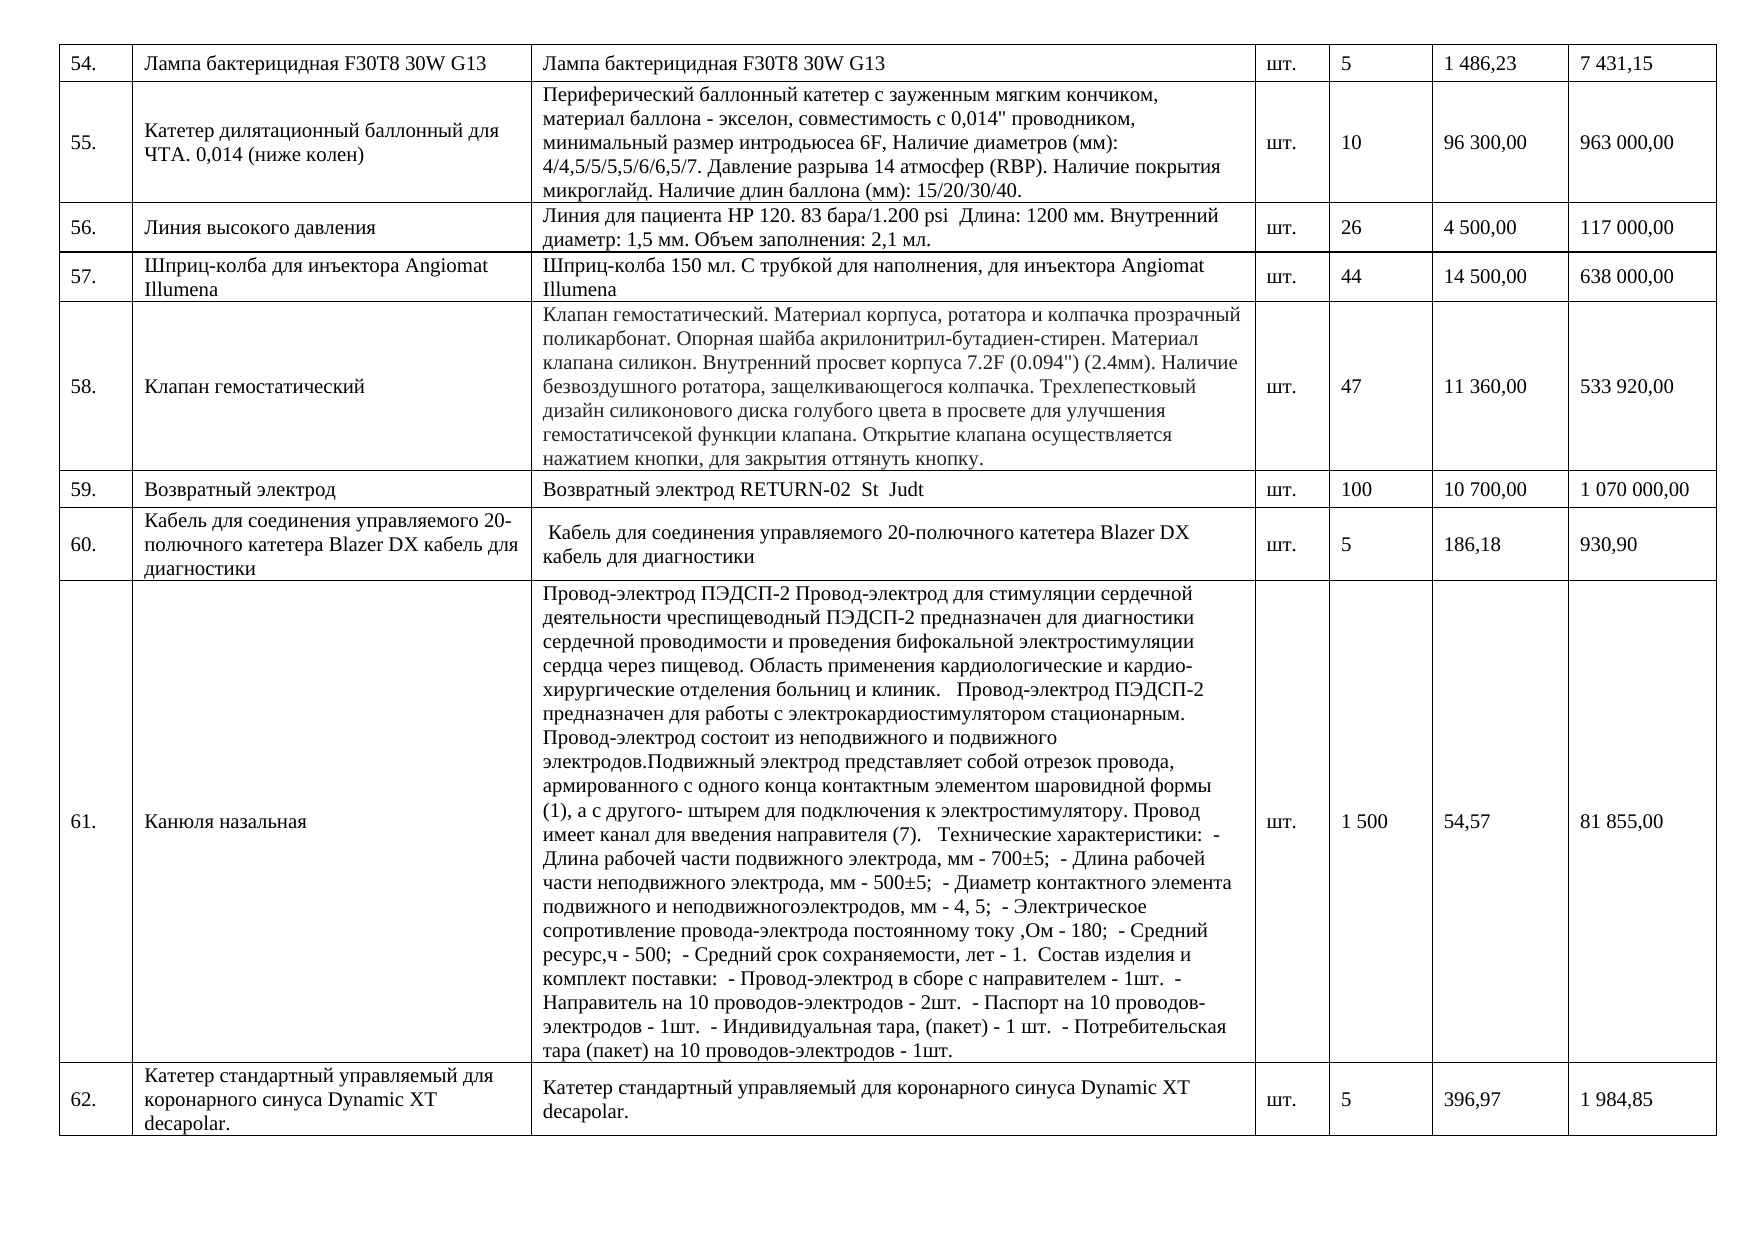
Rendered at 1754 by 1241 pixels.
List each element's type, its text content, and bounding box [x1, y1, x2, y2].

table_cell шт. [1256, 471, 1329, 507]
table_cell Клапан гемостатический [133, 302, 531, 470]
table_cell 1 486,23 [1433, 45, 1568, 81]
table_cell [60, 45, 132, 81]
table_cell 81 855,00 [1569, 581, 1716, 1062]
table_cell 5 [1330, 508, 1432, 580]
table_cell [60, 508, 132, 580]
table_cell Возвратный электрод RETURN-02 St Judt [532, 471, 1255, 507]
table_cell 1 984,85 [1569, 1063, 1716, 1135]
table_cell [60, 1063, 132, 1135]
table_cell шт. [1256, 45, 1329, 81]
table_cell [60, 203, 132, 251]
table_cell Катетер стандартный управляемый для коронарного синуса Dynamic XT decapolar. [133, 1063, 531, 1135]
table_cell шт. [1256, 253, 1329, 301]
table_cell 10 [1330, 82, 1432, 202]
table_cell 14 500,00 [1433, 253, 1568, 301]
table_cell шт. [1256, 302, 1329, 470]
table_cell Провод-электрод ПЭДCП-2 Провод-электрод для стимуляции сердечной деятельности чреспищеводный ПЭДСП-2 предназначен для диагностики сердечной проводимости и проведения бифокальной электростимуляции сердца через пищевод. Область применения кардиологические и кардио-хирургические отделения больниц и клиник. Провод-электрод ПЭДСП-2 предназначен для работы с электрокардиостимулятором стационарным. Провод-электрод состоит из неподвижного и подвижного электродов.Подвижный электрод представляет собой отрезок провода, армированного с одного конца контактным элементом шаровидной формы (1), а с другого- штырем для подключения к электростимулятору. Провод имеет канал для введения направителя (7). Технические характеристики: - Длина рабочей части подвижного электрода, мм - 700±5; - Длина рабочей части неподвижного электрода, мм - 500±5; - Диаметр контактного элемента подвижного и неподвижногоэлектродов, мм - 4, 5; - Электрическое сопротивление провода-электрода постоянному току ,Ом - 180; - Средний ресурс,ч - 500; - Средний срок сохраняемости, лет - 1. Состав изделия и комплект поставки: - Провод-электрод в сборе с направителем - 1шт. - Направитель на 10 проводов-электродов - 2шт. - Паспорт на 10 проводов-электродов - 1шт. - Индивидуальная тара, (пакет) - 1 шт. - Потребительская тара (пакет) на 10 проводов-электродов - 1шт. [532, 581, 1255, 1062]
table_cell Лампа бактерицидная F30T8 30W G13 [133, 45, 531, 81]
table_cell 26 [1330, 203, 1432, 251]
table_cell [60, 581, 132, 1062]
table_cell 11 360,00 [1433, 302, 1568, 470]
table_cell 533 920,00 [1569, 302, 1716, 470]
table_cell 7 431,15 [1569, 45, 1716, 81]
table_cell Возвратный электрод [133, 471, 531, 507]
table_cell 100 [1330, 471, 1432, 507]
table_cell Шприц-колба 150 мл. С трубкой для наполнения, для инъектора Angiomat Illumena [532, 253, 1255, 301]
table_cell 117 000,00 [1569, 203, 1716, 251]
table_cell Линия высокого давления [133, 203, 531, 251]
table_cell шт. [1256, 581, 1329, 1062]
table_cell 186,18 [1433, 508, 1568, 580]
table_cell Линия для пациента HP 120. 83 бара/1.200 psi Длина: 1200 мм. Внутренний диаметр: 1,5 мм. Объем заполнения: 2,1 мл. [532, 203, 1255, 251]
table_cell Катетер дилятационный баллонный для ЧТА. 0,014 (ниже колен) [133, 82, 531, 202]
table_cell шт. [1256, 82, 1329, 202]
table_cell 963 000,00 [1569, 82, 1716, 202]
table_cell Лампа бактерицидная F30T8 30W G13 [532, 45, 1255, 81]
table_cell Кабель для соединения управляемого 20-полючного катетера Blazer DX кабель для диагностики [532, 508, 1255, 580]
table_cell 4 500,00 [1433, 203, 1568, 251]
table_cell 10 700,00 [1433, 471, 1568, 507]
table_cell 5 [1330, 45, 1432, 81]
table_cell шт. [1256, 203, 1329, 251]
table_cell Катетер стандартный управляемый для коронарного синуса Dynamic XT decapolar. [532, 1063, 1255, 1135]
table_cell [60, 302, 132, 470]
table_cell [60, 253, 132, 301]
table_cell 47 [1330, 302, 1432, 470]
table_cell Клапан гемостатический. Материал корпуса, ротатора и колпачка прозрачный поликарбонат. Опорная шайба акрилонитрил-бутадиен-стирен. Материал клапана силикон. Внутренний просвет корпуса 7.2F (0.094") (2.4мм). Наличие безвоздушного ротатора, защелкивающегося колпачка. Трехлепестковый дизайн силиконового диска голубого цвета в просвете для улучшения гемостатичсекой функции клапана. Открытие клапана осуществляется нажатием кнопки, для закрытия оттянуть кнопку. [532, 302, 1255, 470]
table_cell Кабель для соединения управляемого 20-полючного катетера Blazer DX кабель для диагностики [133, 508, 531, 580]
table_cell 1 500 [1330, 581, 1432, 1062]
table_cell 930,90 [1569, 508, 1716, 580]
table_cell шт. [1256, 1063, 1329, 1135]
table_cell 638 000,00 [1569, 253, 1716, 301]
table_cell Канюля назальная [133, 581, 531, 1062]
table_cell 5 [1330, 1063, 1432, 1135]
table_cell шт. [1256, 508, 1329, 580]
table_cell [60, 471, 132, 507]
table_cell 396,97 [1433, 1063, 1568, 1135]
table_cell Шприц-колба для инъектора Angiomat Illumena [133, 253, 531, 301]
table_cell 44 [1330, 253, 1432, 301]
table_cell 96 300,00 [1433, 82, 1568, 202]
table_cell [60, 82, 132, 202]
table_cell 54,57 [1433, 581, 1568, 1062]
table_cell Периферический баллонный катетер с зауженным мягким кончиком, материал баллона - экселон, совместимость с 0,014" проводником, минимальный размер интродьюсеа 6F, Наличие диаметров (мм): 4/4,5/5/5,5/6/6,5/7. Давление разрыва 14 атмосфер (RBP). Наличие покрытия микроглайд. Наличие длин баллона (мм): 15/20/30/40. [532, 82, 1255, 202]
table_cell 1 070 000,00 [1569, 471, 1716, 507]
